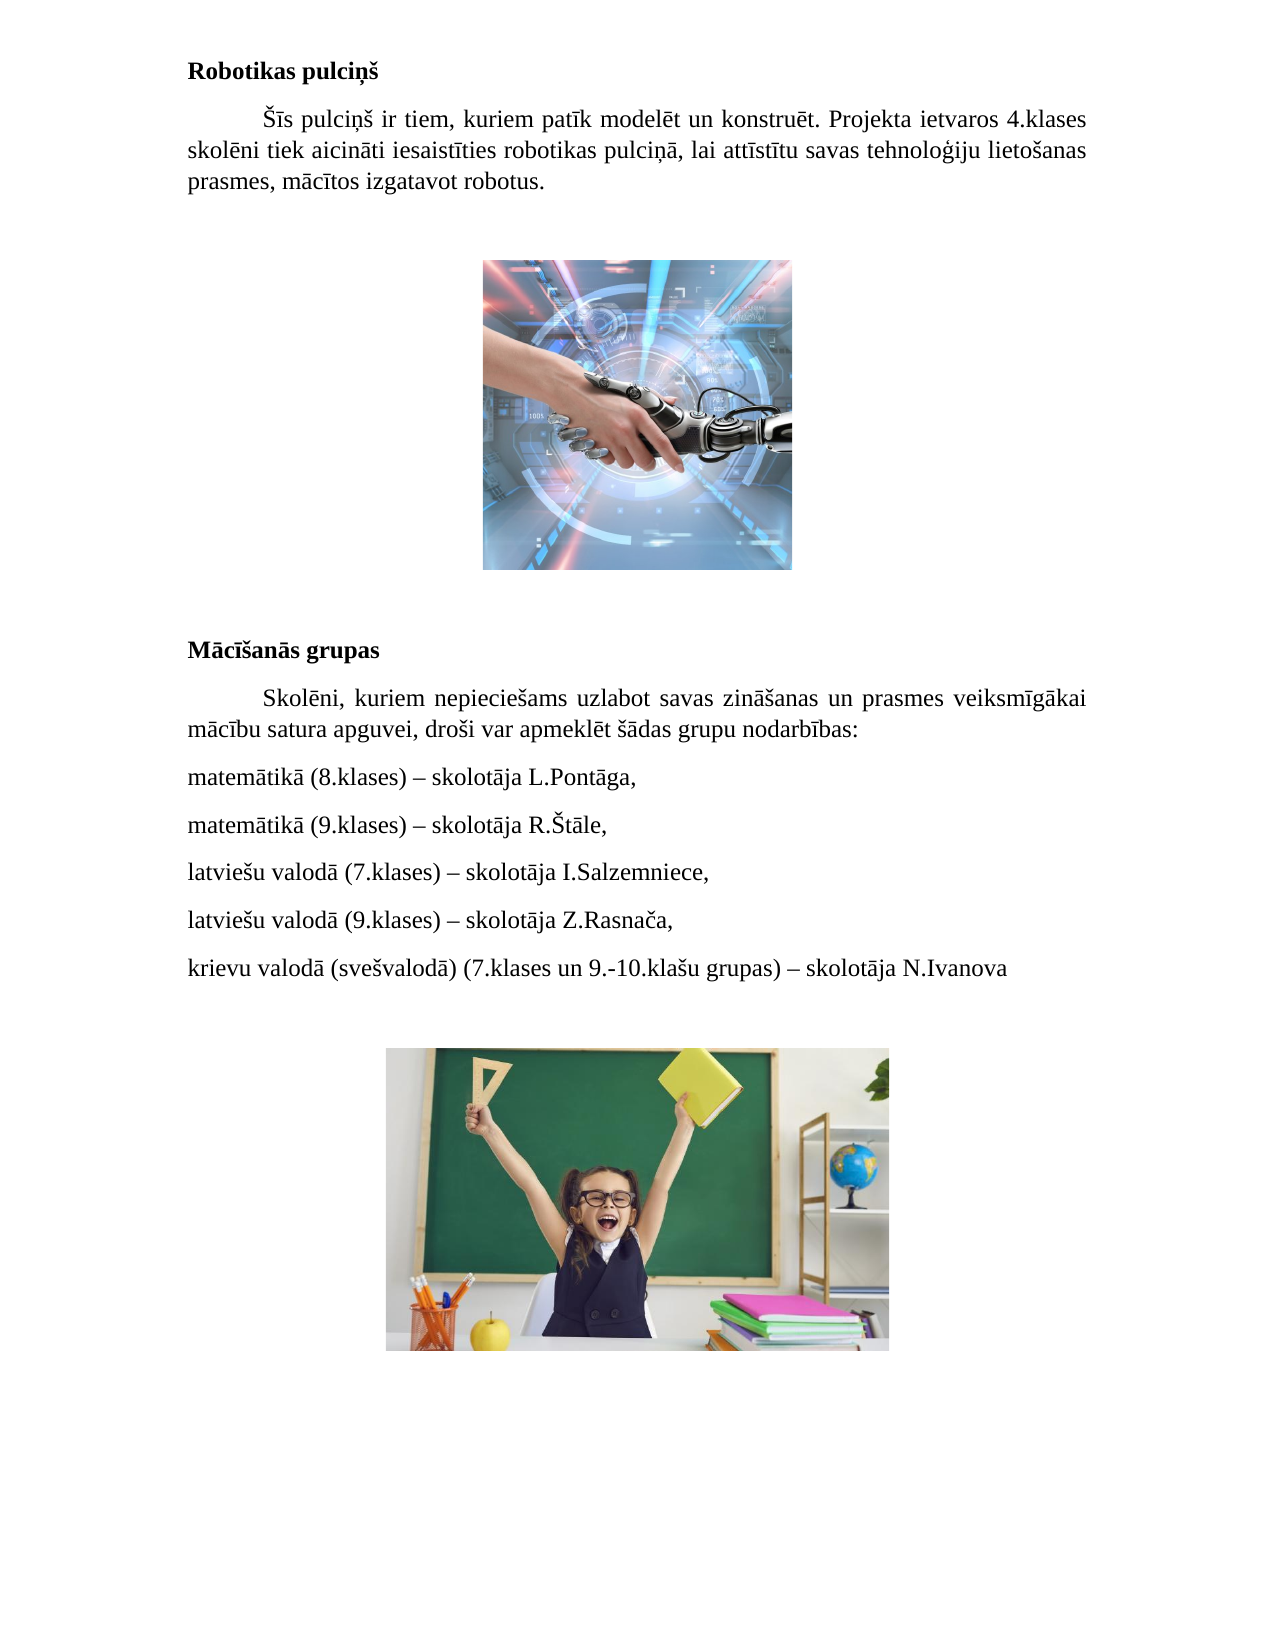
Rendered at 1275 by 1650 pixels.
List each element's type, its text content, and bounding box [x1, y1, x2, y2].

text latviešu valodā (7.klases) – skolotāja I.Salzemniece, [187, 857, 1087, 886]
text Mācīšanās grupas [187, 636, 1087, 664]
picture [385, 1048, 890, 1351]
text matemātikā (9.klases) – skolotāja R.Štāle, [187, 810, 1087, 838]
text matemātikā (8.klases) – skolotāja L.Pontāga, [187, 762, 1087, 791]
text Robotikas pulciņš [187, 56, 1087, 85]
text Skolēni, kuriem nepieciešams uzlabot savas zināšanas un prasmes veiksmīgākai mācību satura apguvei, droši var apmeklēt šādas grupu nodarbības: [187, 683, 1087, 743]
text Šīs pulciņš ir tiem, kuriem patīk modelēt un konstruēt. Projekta ietvaros 4.klases skolēni tiek aicināti iesaistīties robotikas pulciņā, lai attīstītu savas tehnoloģiju lietošanas prasmes, mācītos izgatavot robotus. [187, 104, 1087, 195]
picture [482, 260, 793, 570]
text krievu valodā (svešvalodā) (7.klases un 9.-10.klašu grupas) – skolotāja N.Ivanova [187, 953, 1087, 982]
text latviešu valodā (9.klases) – skolotāja Z.Rasnača, [187, 905, 1087, 934]
